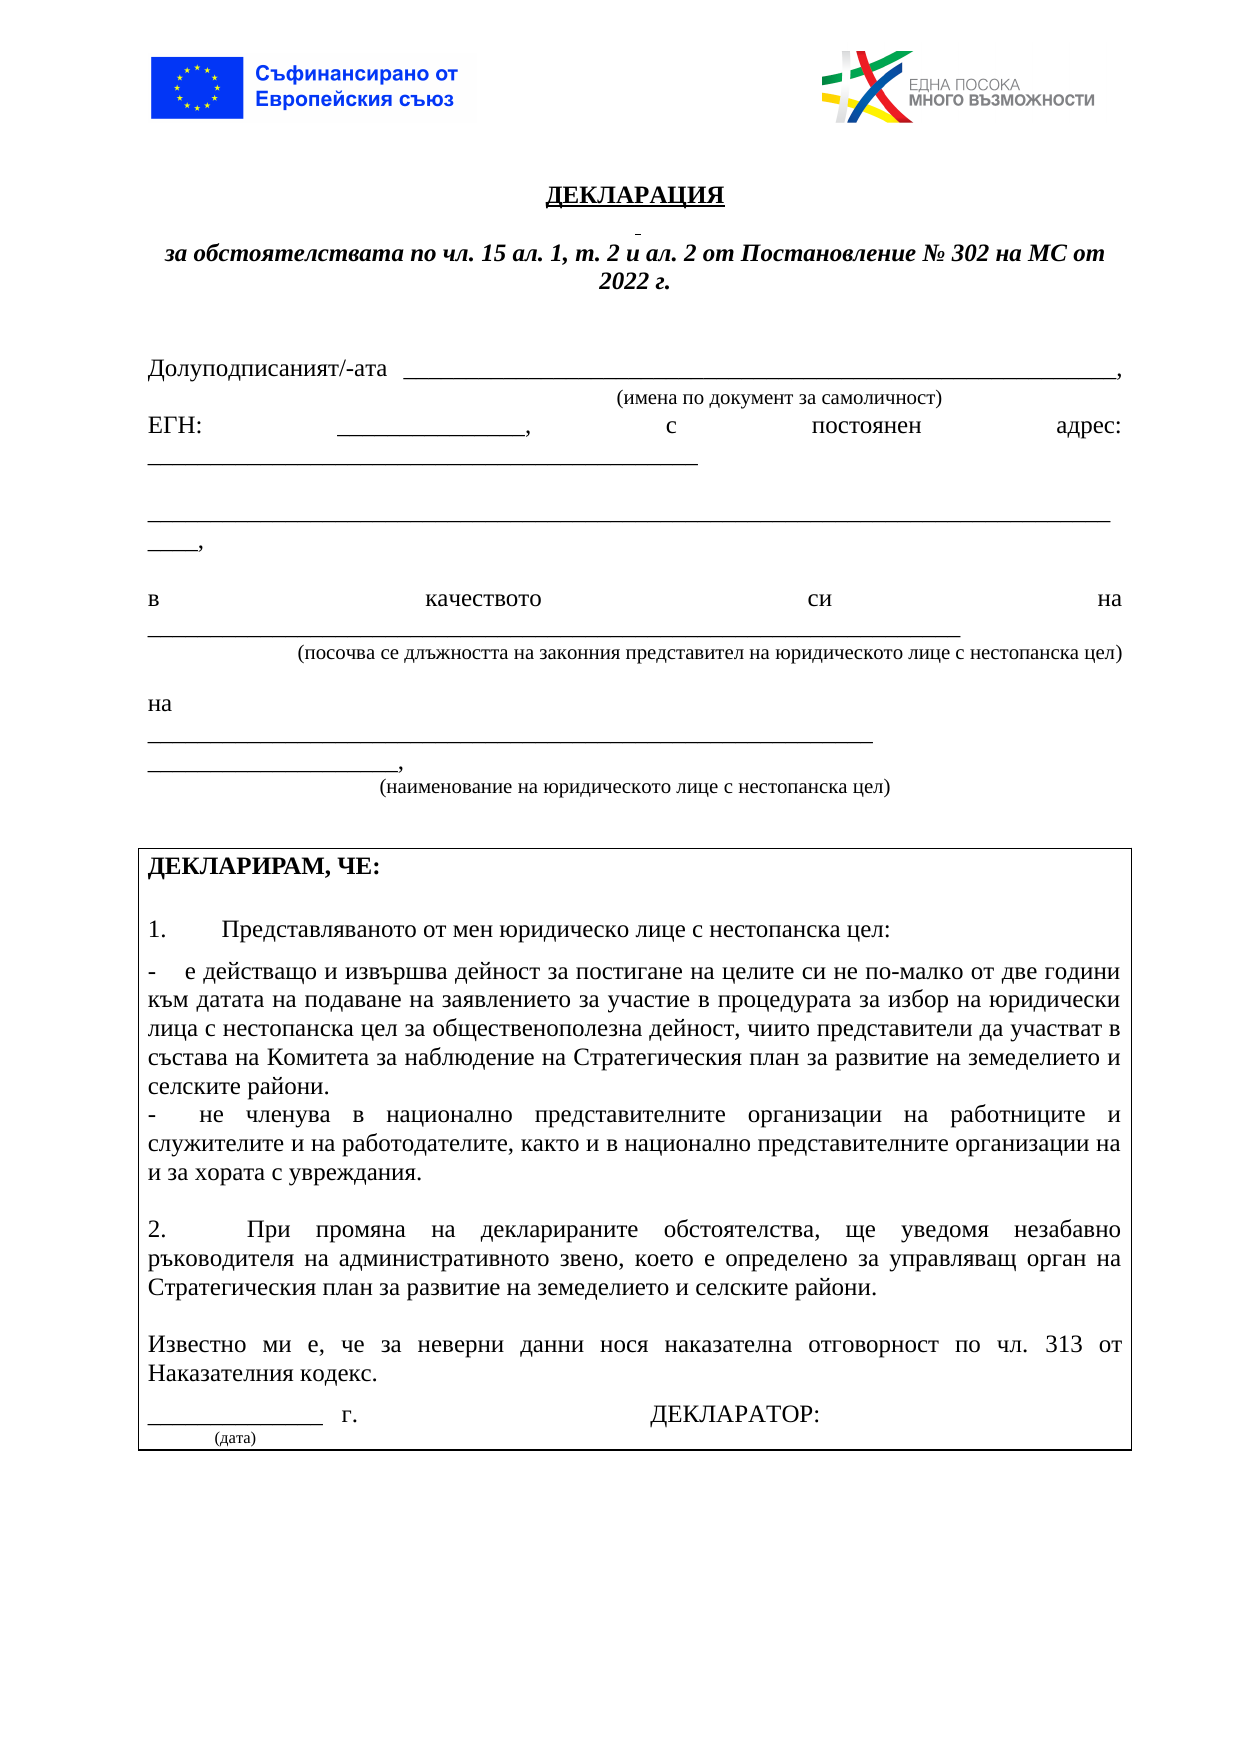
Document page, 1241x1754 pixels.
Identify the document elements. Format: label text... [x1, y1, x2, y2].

text (дата) [139, 1425, 1131, 1449]
picture [147, 53, 478, 123]
text _________________________________________________________________________________, [148, 496, 1122, 554]
text 1. Представляваното от мен юридическо лице с нестопанска цел: [148, 914, 1122, 943]
picture [811, 42, 1107, 123]
list не членува в национално представителните организации на работниците и служителите и на работодателите, както и в национално представителните организации на и за хората с увреждания. [148, 1099, 1122, 1186]
text за обстоятелствата по чл. 15 ал. 1, т. 2 и ал. 2 от Постановление № 302 на МС от 2022 г. [148, 238, 1122, 295]
text на ______________________________________________________________________________, [148, 688, 1122, 774]
text в качеството си на _________________________________________________________________ [148, 583, 1122, 640]
list е действащо и извършва дейност за постигане на целите си не по-малко от две години към датата на подаване на заявлението за участие в процедурата за избор на юридически лица с нестопанска цел за общественополезна дейност, чиито представители да участват в състава на Комитета за наблюдение на Стратегическия план за развитие на земеделието и селските райони. [139, 953, 1131, 1099]
text (наименование на юридическото лице с нестопанска цел) [148, 774, 1122, 798]
text ______________ г. ДЕКЛАРАТОР: [139, 1396, 1131, 1425]
text ЕГН: _______________, с постоянен адрес: ____________________________________________ [148, 410, 1122, 468]
text (посочва се длъжността на законния представител на юридическото лице с нестопанска цел) [148, 640, 1122, 664]
text Известно ми е, че за неверни данни нося наказателна отговорност по чл. 313 от Наказателния кодекс. [148, 1329, 1122, 1387]
text ДЕКЛАРАЦИЯ [148, 180, 1122, 209]
subtitle ДЕКЛАРИРАМ, ЧЕ: [139, 849, 1131, 879]
text 2. При промяна на декларираните обстоятелства, ще уведомя незабавно ръководителя на административното звено, което е определено за управляващ орган на Стратегическия план за развитие на земеделието и селските райони. [148, 1214, 1122, 1301]
text Долуподписаният/-ата _________________________________________________________, (имена по документ за самоличност) [148, 353, 1122, 410]
